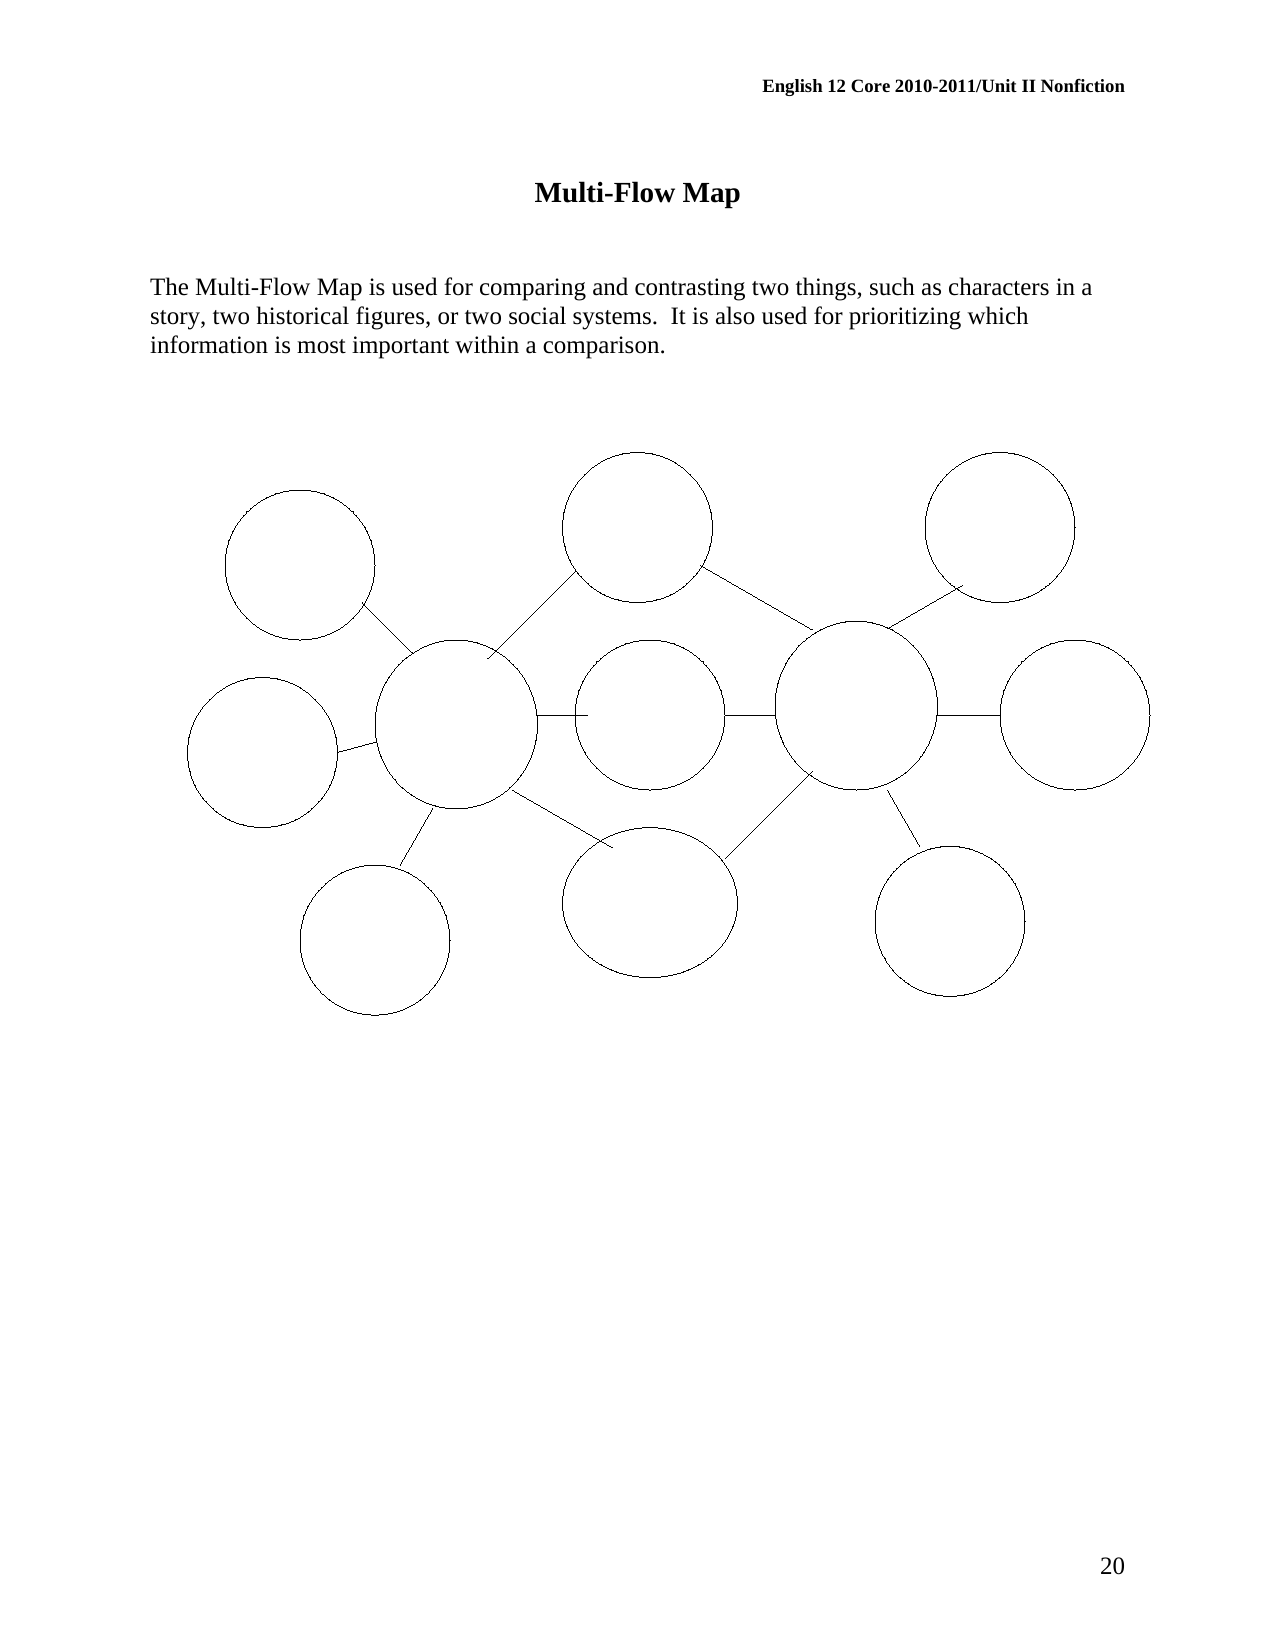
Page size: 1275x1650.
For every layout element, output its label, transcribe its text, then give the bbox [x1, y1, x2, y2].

text The Multi-Flow Map is used for comparing and contrasting two things, such as characters in a story, two historical figures, or two social systems. It is also used for prioritizing which information is most important within a comparison. [150, 272, 1125, 358]
subtitle Multi-Flow Map [150, 175, 1125, 208]
